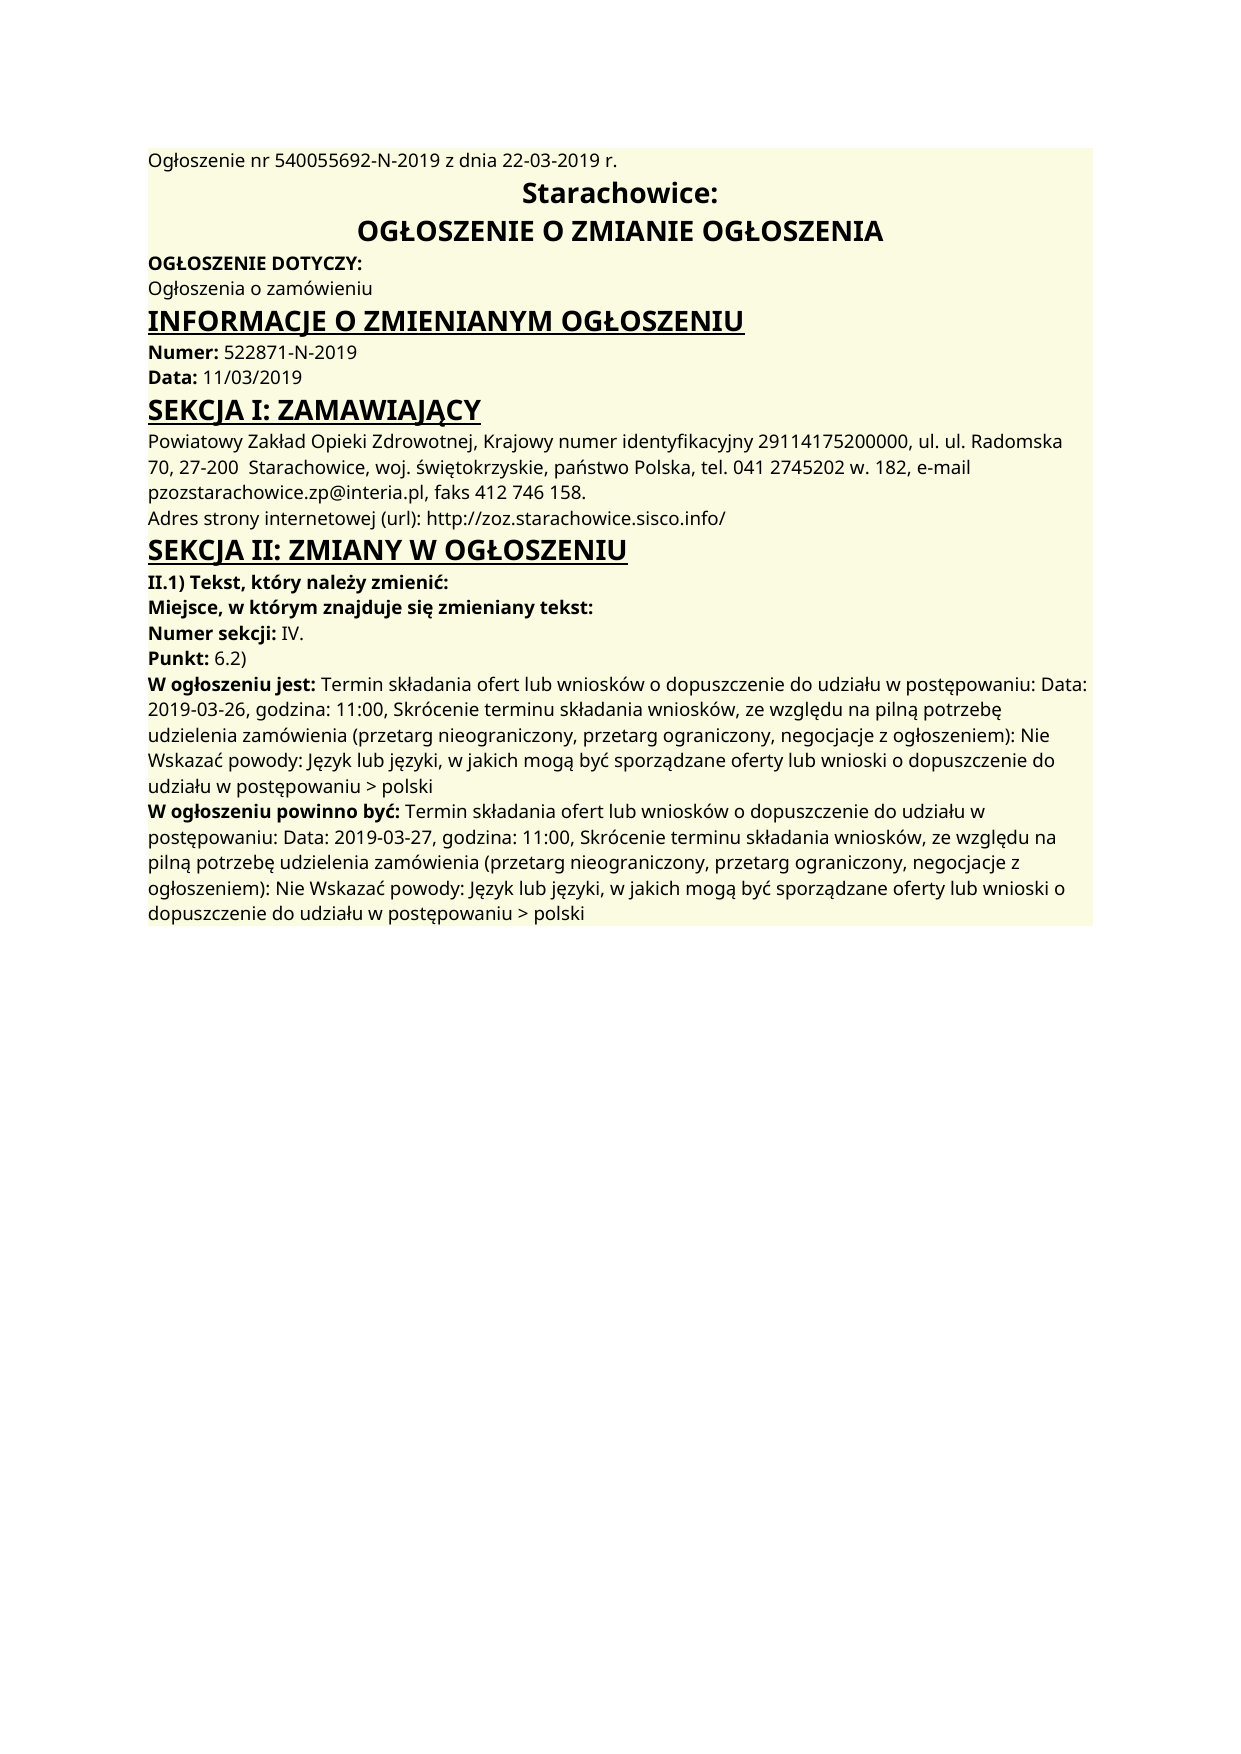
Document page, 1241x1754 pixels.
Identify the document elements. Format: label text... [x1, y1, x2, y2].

text II.1) Tekst, który należy zmienić: [148, 569, 1093, 594]
text OGŁOSZENIE DOTYCZY: [148, 250, 1093, 275]
text Numer: 522871-N-2019 Data: 11/03/2019 [148, 339, 1093, 390]
text Starachowice: OGŁOSZENIE O ZMIANIE OGŁOSZENIA [148, 173, 1093, 250]
text SEKCJA II: ZMIANY W OGŁOSZENIU [148, 531, 1093, 569]
text Ogłoszenia o zamówieniu [148, 275, 1093, 301]
text SEKCJA I: ZAMAWIAJĄCY [148, 390, 1093, 428]
text Ogłoszenie nr 540055692-N-2019 z dnia 22-03-2019 r. [148, 148, 1093, 173]
text Miejsce, w którym znajduje się zmieniany tekst: Numer sekcji: IV. Punkt: 6.2) W ogłoszeniu jest: Termin składania ofert lub wniosków o dopuszczenie do udziału w postępowaniu: Data: 2019-03-26, godzina: 11:00, Skrócenie terminu składania wniosków, ze względu na pilną potrzebę udzielenia zamówienia (przetarg nieograniczony, przetarg ograniczony, negocjacje z ogłoszeniem): Nie Wskazać powody: Język lub języki, w jakich mogą być sporządzane oferty lub wnioski o dopuszczenie do udziału w postępowaniu > polski W ogłoszeniu powinno być: Termin składania ofert lub wniosków o dopuszczenie do udziału w postępowaniu: Data: 2019-03-27, godzina: 11:00, Skrócenie terminu składania wniosków, ze względu na pilną potrzebę udzielenia zamówienia (przetarg nieograniczony, przetarg ograniczony, negocjacje z ogłoszeniem): Nie Wskazać powody: Język lub języki, w jakich mogą być sporządzane oferty lub wnioski o dopuszczenie do udziału w postępowaniu > polski [148, 594, 1093, 926]
text Powiatowy Zakład Opieki Zdrowotnej, Krajowy numer identyfikacyjny 29114175200000, ul. ul. Radomska 70, 27-200 Starachowice, woj. świętokrzyskie, państwo Polska, tel. 041 2745202 w. 182, e-mail pzozstarachowice.zp@interia.pl, faks 412 746 158. Adres strony internetowej (url): http://zoz.starachowice.sisco.info/ [148, 428, 1093, 531]
text INFORMACJE O ZMIENIANYM OGŁOSZENIU [148, 301, 1093, 339]
